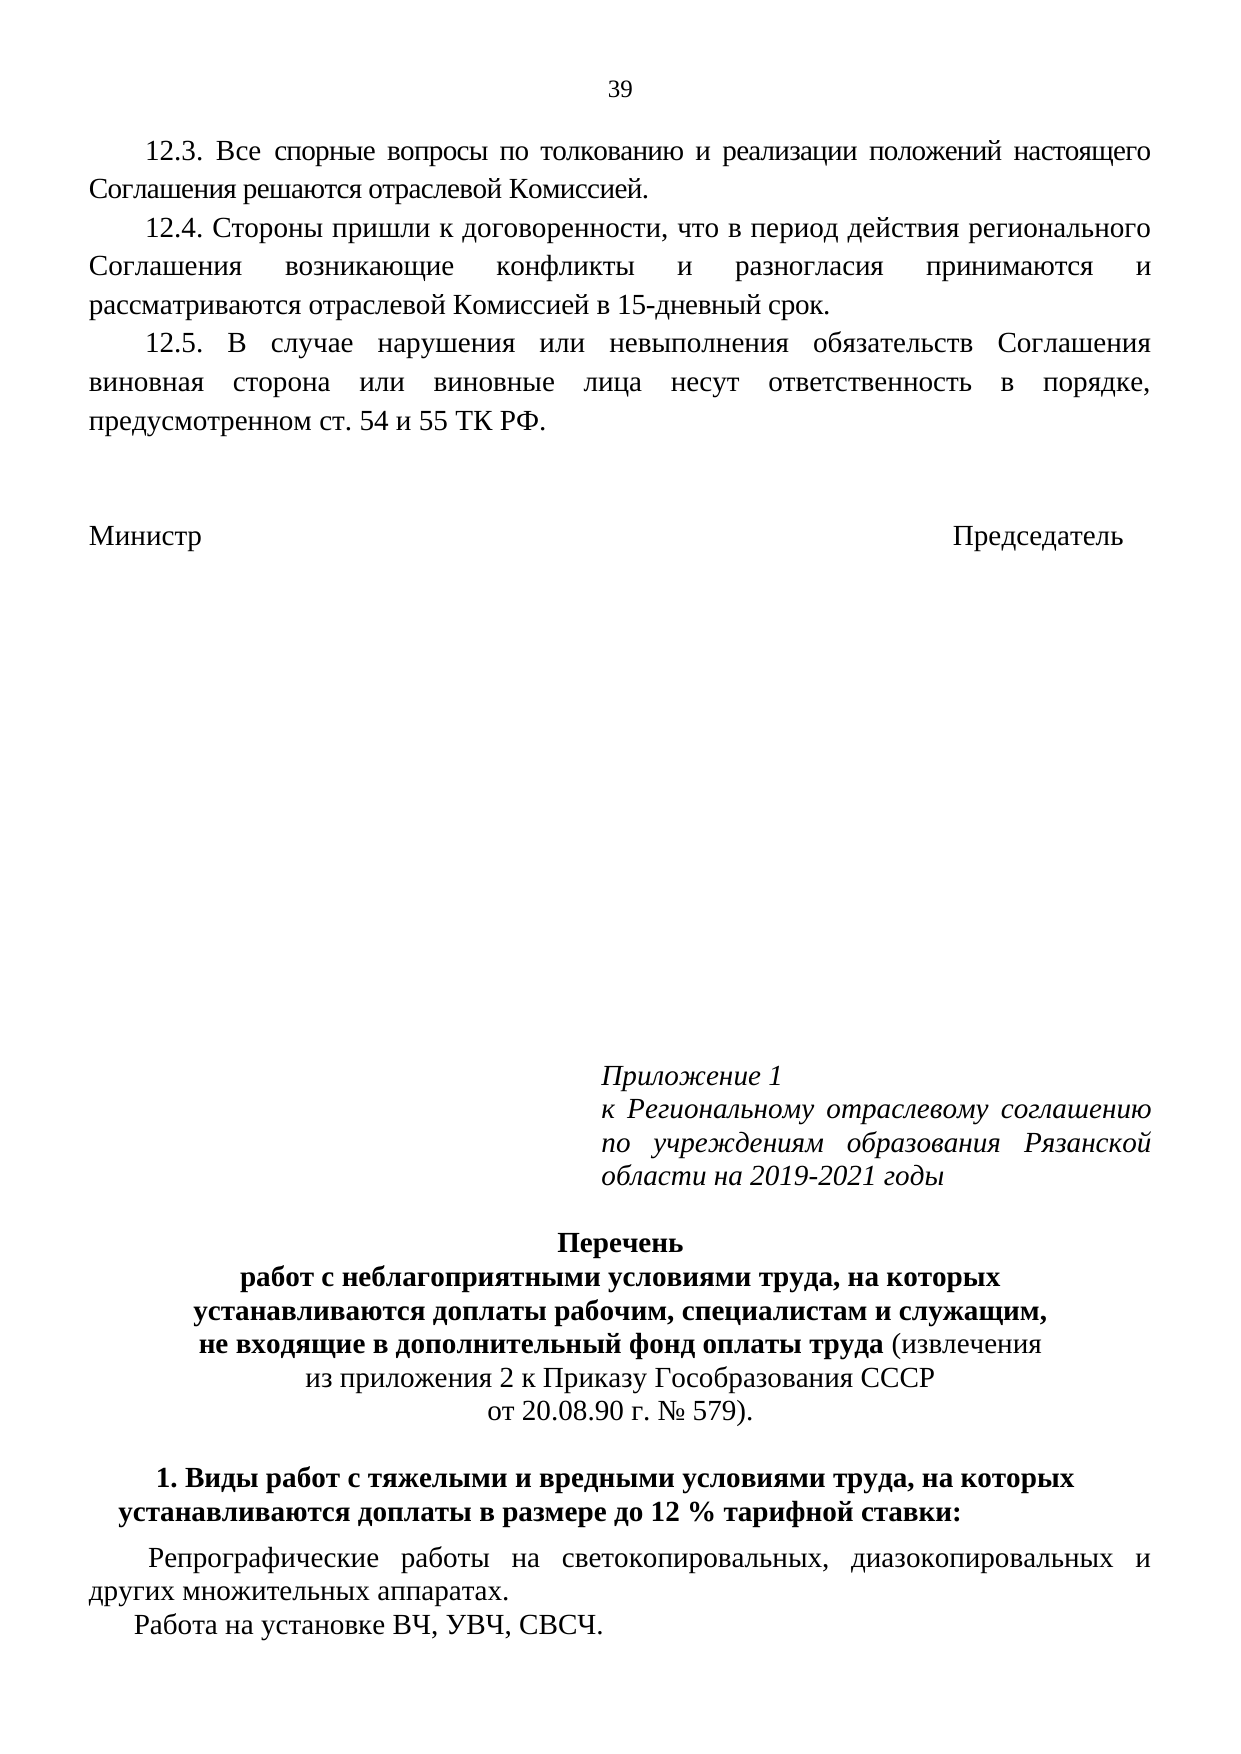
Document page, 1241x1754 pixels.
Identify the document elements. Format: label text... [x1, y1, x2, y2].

text из приложения 2 к Приказу Гособразования СССР [89, 1360, 1152, 1393]
text Приложение 1 [601, 1058, 1152, 1091]
text не входящие в дополнительный фонд оплаты труда (извлечения [89, 1326, 1152, 1360]
text Перечень [89, 1226, 1152, 1259]
text к Региональному отраслевому соглашению по учреждениям образования Рязанской области на 2019-2021 годы [601, 1091, 1152, 1192]
text работ с неблагоприятными условиями труда, на которых [89, 1259, 1152, 1293]
text Работа на установке ВЧ, УВЧ, СВСЧ. [89, 1607, 1152, 1641]
text 1. Виды работ с тяжелыми и вредными условиями труда, на которых устанавливаются доплаты в размере до 12 % тарифной ставки: [118, 1460, 1152, 1527]
text 12.5. В случае нарушения или невыполнения обязательств Соглашения виновная сторона или виновные лица несут ответственность в порядке, предусмотренном ст. 54 и 55 ТК РФ. [89, 326, 1152, 436]
text 12.4. Стороны пришли к договоренности, что в период действия регионального Соглашения возникающие конфликты и разногласия принимаются и рассматриваются отраслевой Комиссией в 15-дневный срок. [89, 210, 1152, 321]
text устанавливаются доплаты рабочим, специалистам и служащим, [89, 1293, 1152, 1326]
text от 20.08.90 г. № 579). [89, 1393, 1152, 1427]
text 12.3. Все спорные вопросы по толкованию и реализации положений настоящего Соглашения решаются отраслевой Комиссией. [89, 133, 1152, 205]
text Репрографические работы на светокопировальных, диазокопировальных и других множительных аппаратах. [89, 1540, 1152, 1607]
text Министр Председатель [89, 518, 1152, 552]
